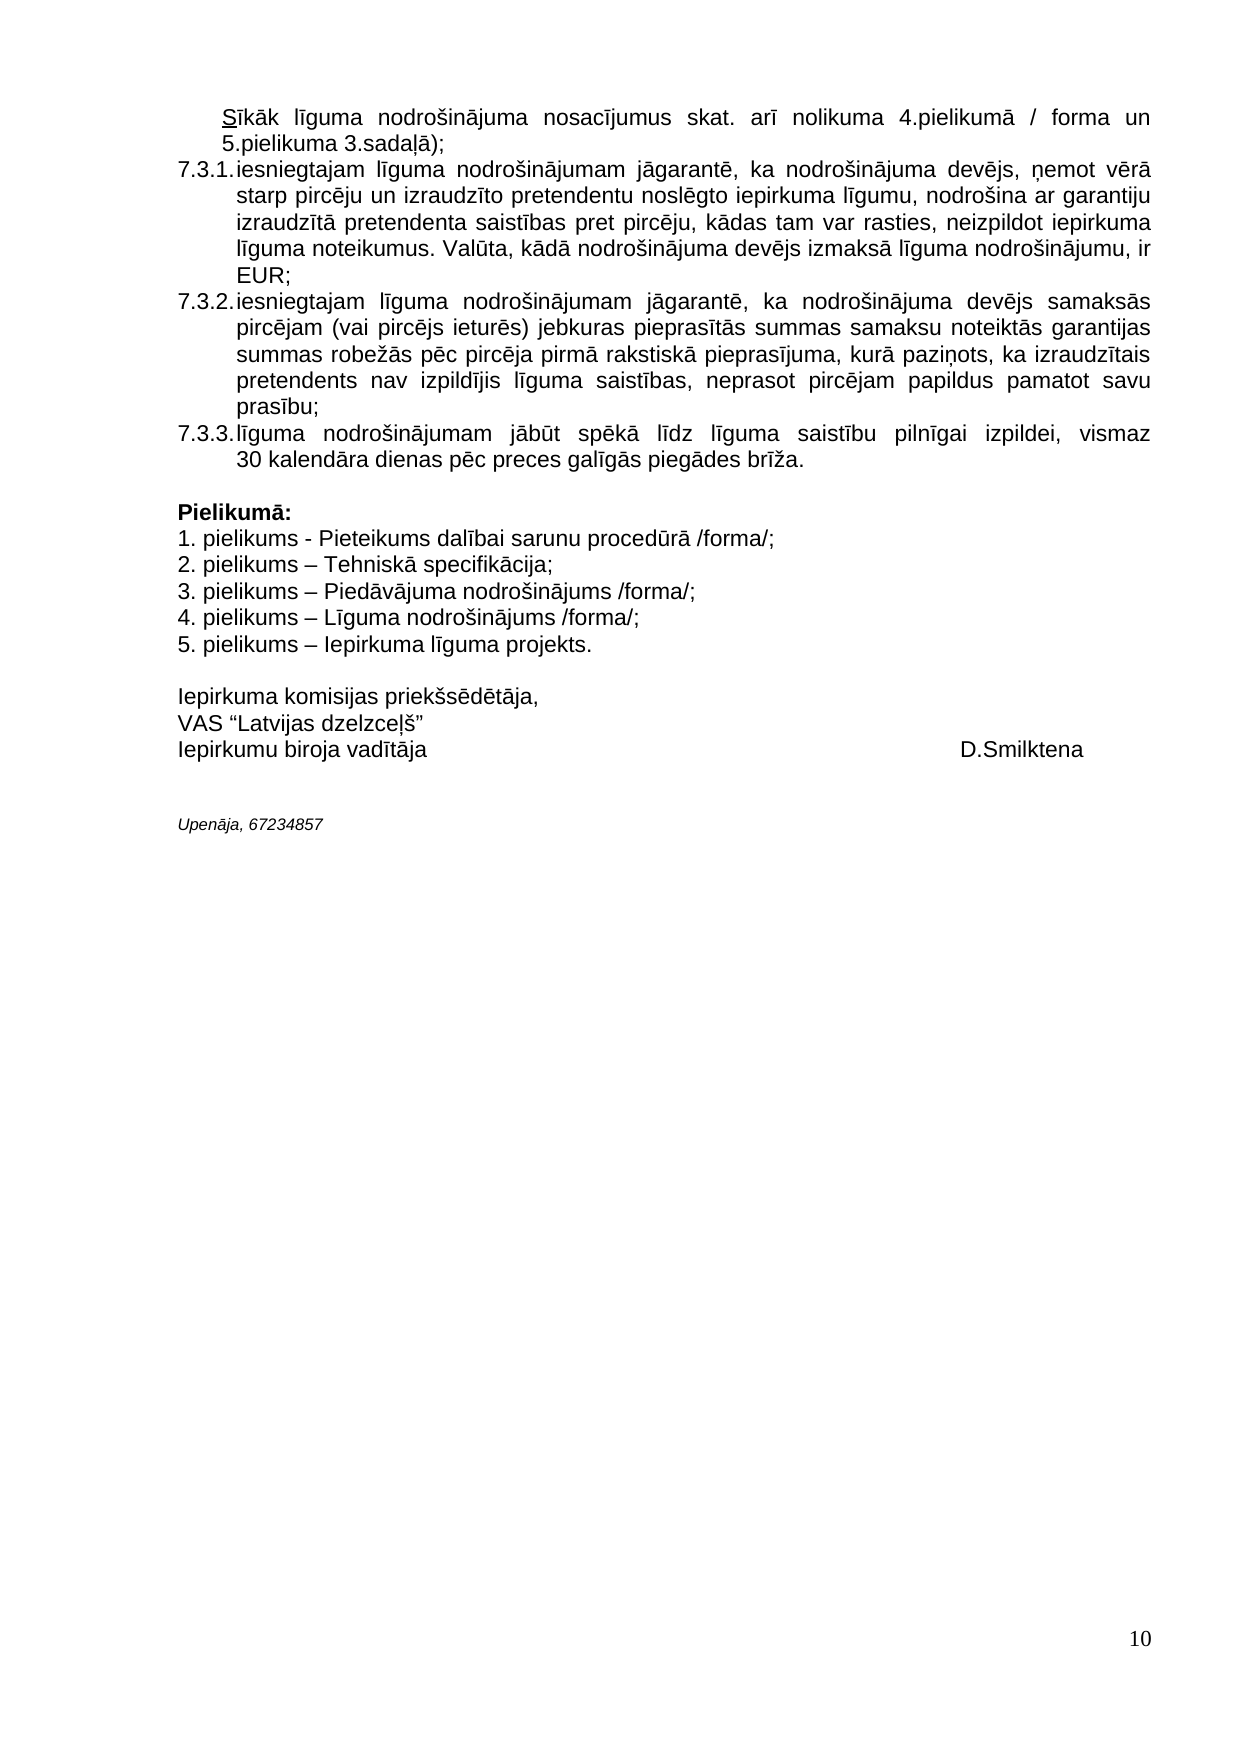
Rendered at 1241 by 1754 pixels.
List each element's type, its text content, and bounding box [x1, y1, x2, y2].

list iesniegtajam līguma nodrošinājumam jāgarantē, ka nodrošinājuma devējs samaksās pircējam (vai pircējs ieturēs) jebkuras pieprasītās summas samaksu noteiktās garantijas summas robežās pēc pircēja pirmā rakstiskā pieprasījuma, kurā paziņots, ka izraudzītais pretendents nav izpildījis līguma saistības, neprasot pircējam papildus pamatot savu prasību; [177, 288, 1152, 420]
text 2. pielikums – Tehniskā specifikācija; [177, 551, 1152, 578]
list līguma nodrošinājumam jābūt spēkā līdz līguma saistību pilnīgai izpildei, vismaz 30 kalendāra dienas pēc preces galīgās piegādes brīža. [177, 420, 1152, 472]
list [177, 103, 1152, 156]
text Iepirkuma komisijas priekšsēdētāja, [177, 683, 1152, 709]
text Iepirkumu biroja vadītāja D.Smilktena [177, 736, 1152, 762]
text VAS “Latvijas dzelzceļš” [177, 709, 1152, 736]
text 5. pielikums – Iepirkuma līguma projekts. [177, 631, 1152, 657]
text Upenāja, 67234857 [177, 815, 1152, 834]
text Pielikumā: [177, 499, 1152, 525]
text 3. pielikums – Piedāvājuma nodrošinājums /forma/; [177, 578, 1152, 604]
text 1. pielikums - Pieteikums dalībai sarunu procedūrā /forma/; [177, 525, 1152, 551]
text 4. pielikums – Līguma nodrošinājums /forma/; [177, 604, 1152, 631]
list iesniegtajam līguma nodrošinājumam jāgarantē, ka nodrošinājuma devējs, ņemot vērā starp pircēju un izraudzīto pretendentu noslēgto iepirkuma līgumu, nodrošina ar garantiju izraudzītā pretendenta saistības pret pircēju, kādas tam var rasties, neizpildot iepirkuma līguma noteikumus. Valūta, kādā nodrošinājuma devējs izmaksā līguma nodrošinājumu, ir EUR; [177, 156, 1152, 288]
